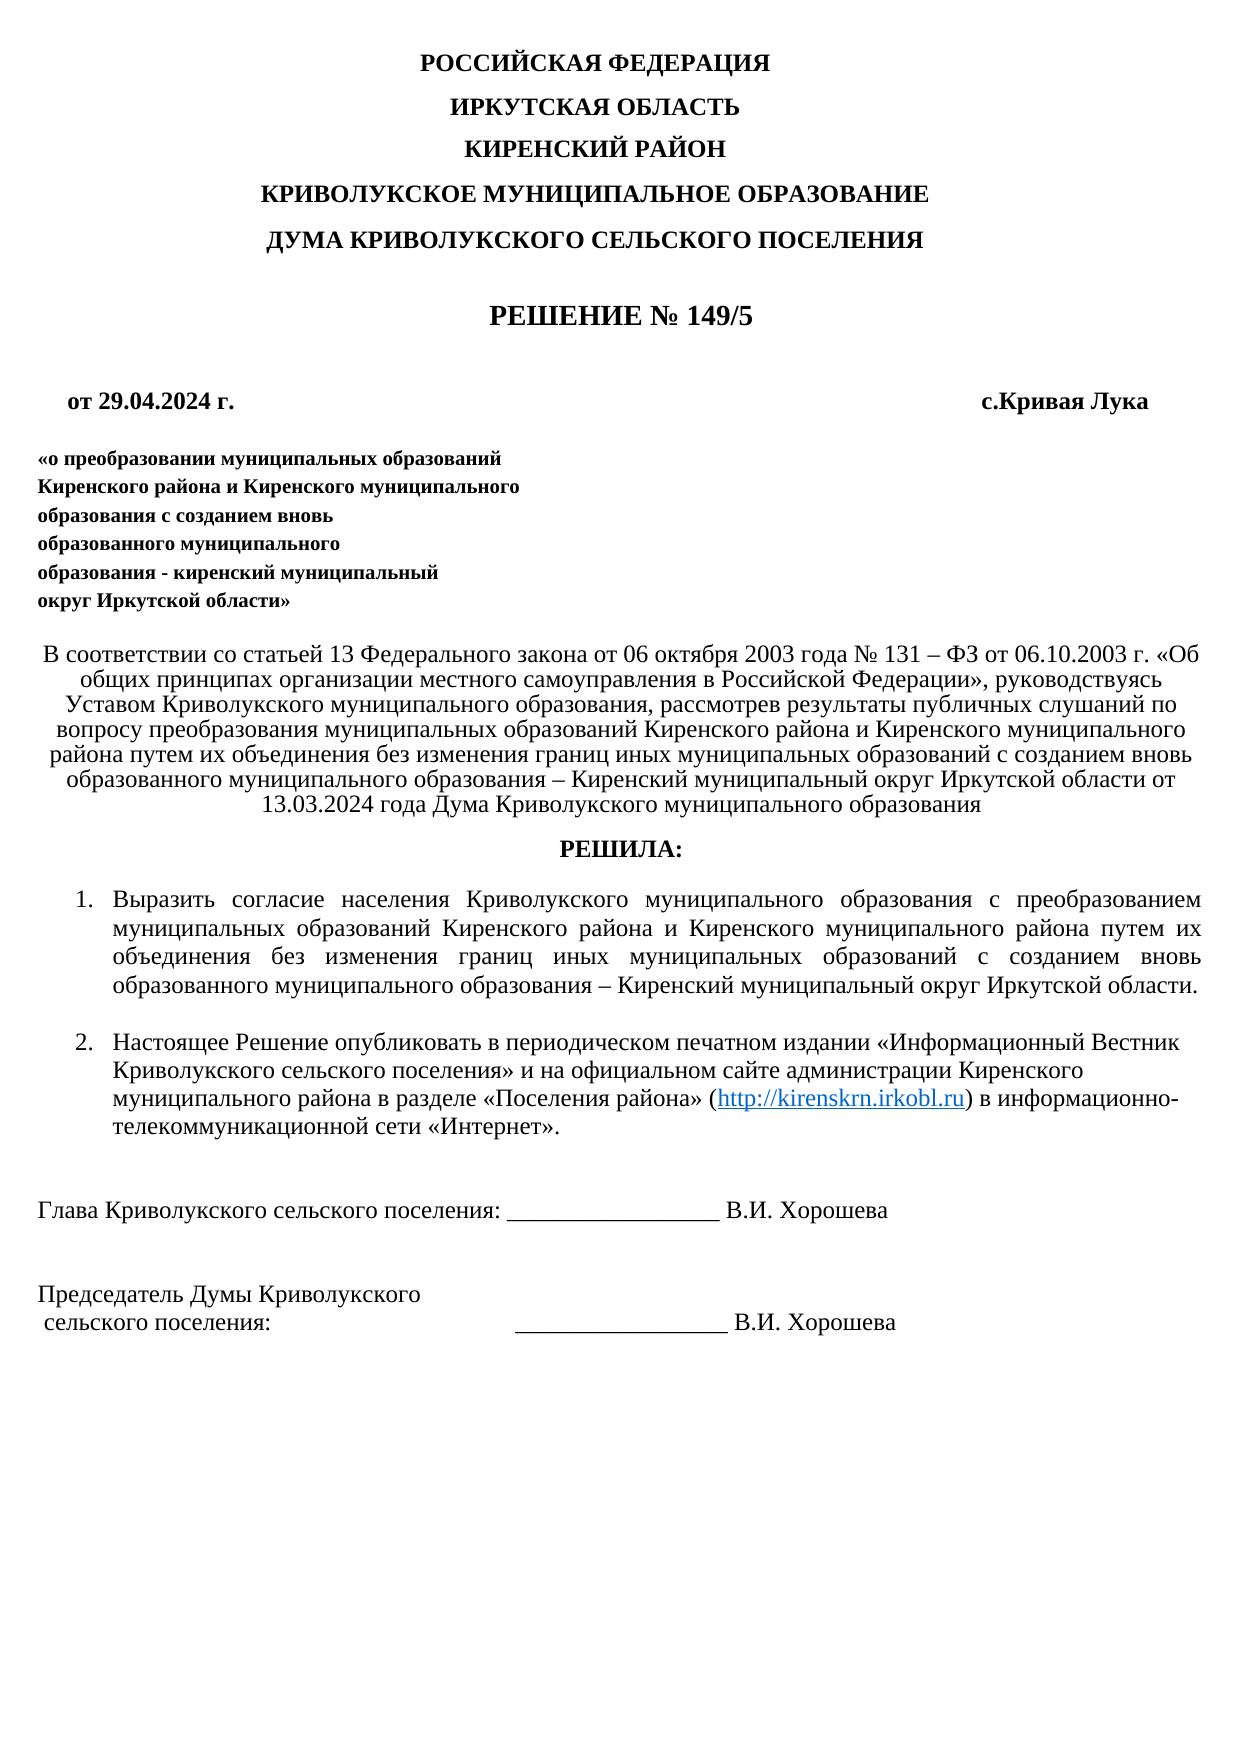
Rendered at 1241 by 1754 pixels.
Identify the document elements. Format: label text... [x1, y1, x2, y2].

text от 29.04.2024 г. с.Кривая Лука [37, 389, 1203, 414]
text образованного муниципального [37, 528, 628, 556]
text «о преобразовании муниципальных образований [37, 442, 628, 471]
list Выразить согласие населения Криволукского муниципального образования с преобразованием муниципальных образований Киренского района и Киренского муниципального района путем их объединения без изменения границ иных муниципальных образований с созданием вновь образованного муниципального образования – Киренский муниципальный округ Иркутской области. [75, 884, 1203, 999]
text РЕШЕНИЕ № 149/5 [39, 302, 1203, 331]
text Председатель Думы Криволукского [37, 1280, 1203, 1308]
text образования - киренский муниципальный [37, 556, 628, 585]
text округ Иркутской области» [37, 585, 628, 613]
list Настоящее Решение опубликовать в периодическом печатном издании «Информационный Вестник Криволукского сельского поселения» и на официальном сайте администрации Киренского муниципального района в разделе «Поселения района» (http://kirenskrn.irkobl.ru) в информационно- телекоммуникационной сети «Интернет». [75, 1028, 1203, 1140]
text Киренского района и Киренского муниципального образования с созданием вновь [37, 471, 628, 528]
text РЕШИЛА: [39, 838, 1203, 863]
text сельского поселения: _________________ В.И. Хорошева [37, 1308, 1203, 1336]
text Глава Криволукского сельского поселения: _________________ В.И. Хорошева [37, 1196, 1203, 1224]
text В соответствии со статьей 13 Федерального закона от 06 октября 2003 года № 131 – ФЗ от 06.10.2003 г. «Об общих принципах организации местного самоуправления в Российской Федерации», руководствуясь Уставом Криволукского муниципального образования, рассмотрев результаты публичных слушаний по вопросу преобразования муниципальных образований Киренского района и Киренского муниципального района путем их объединения без изменения границ иных муниципальных образований с созданием вновь образованного муниципального образования – Киренский муниципальный округ Иркутской области от 13.03.2024 года Дума Криволукского муниципального образования [39, 642, 1203, 817]
text КРИВОЛУКСКОЕ МУНИЦИПАЛЬНОЕ ОБРАЗОВАНИЕ ДУМА КРИВОЛУКСКОГО СЕЛЬСКОГО ПОСЕЛЕНИЯ [37, 167, 1153, 258]
text РОССИЙСКАЯ ФЕДЕРАЦИЯ ИРКУТСКАЯ ОБЛАСТЬ КИРЕНСКИЙ РАЙОН [37, 37, 1153, 167]
